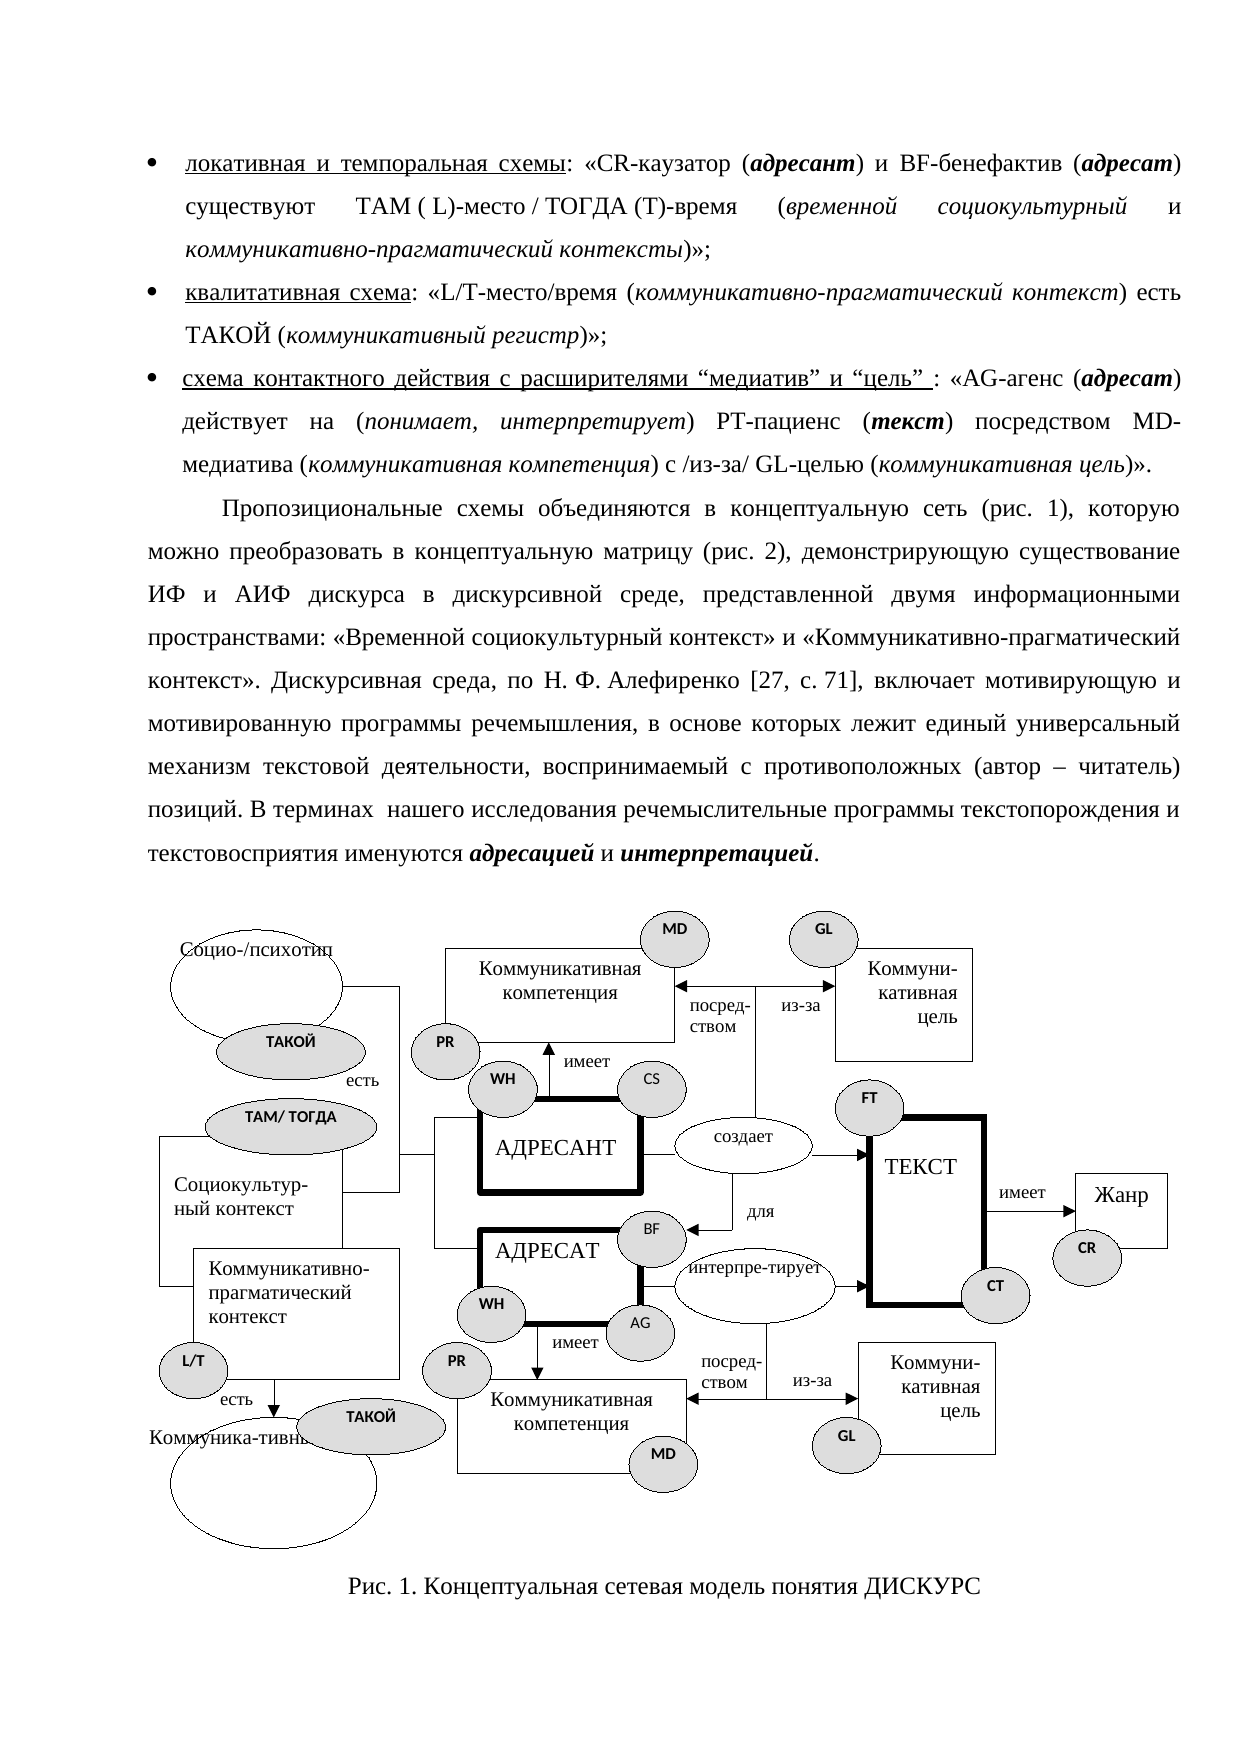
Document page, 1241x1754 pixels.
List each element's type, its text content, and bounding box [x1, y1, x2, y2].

text Рис. 1. Концептуальная сетевая модель понятия ДИСКУРС [148, 1571, 1181, 1599]
list локативная и темпоральная схемы: «СR-каузатор (адресант) и BF-бенефактив (адресат) существуют ТАМ ( L)-место / ТОГДА (T)-время (временной социокультурный и коммуникативно-прагматический контексты)»; [148, 148, 1181, 263]
list схема контактного действия с расширителями “медиатив” и “цель” : «AG-агенс (адресат) действует на (понимает, интерпретирует) PT-пациенс (текст) посредством MD-медиатива (коммуникативная компетенция) с /из-за/ GL-целью (коммуникативная цель)». [148, 363, 1181, 478]
list квалитативная схема: «L/T-место/время (коммуникативно-прагматический контекст) есть ТАКОЙ (коммуникативный регистр)»; [148, 277, 1181, 349]
text Пропозициональные схемы объединяются в концептуальную сеть (рис. 1), которую можно преобразовать в концептуальную матрицу (рис. 2), демонстрирующую существование ИФ и АИФ дискурса в дискурсивной среде, представленной двумя информационными пространствами: «Временной социокультурный контекст» и «Коммуникативно-прагматический контекст». Дискурсивная среда, по Н. Ф. Алефиренко [27, с. 71], включает мотивирующую и мотивированную программы речемышления, в основе которых лежит единый универсальный механизм текстовой деятельности, воспринимаемый с противоположных (автор – читатель) позиций. В терминах нашего исследования речемыслительные программы текстопорождения и текстовосприятия именуются адресацией и интерпретацией. [148, 493, 1181, 866]
